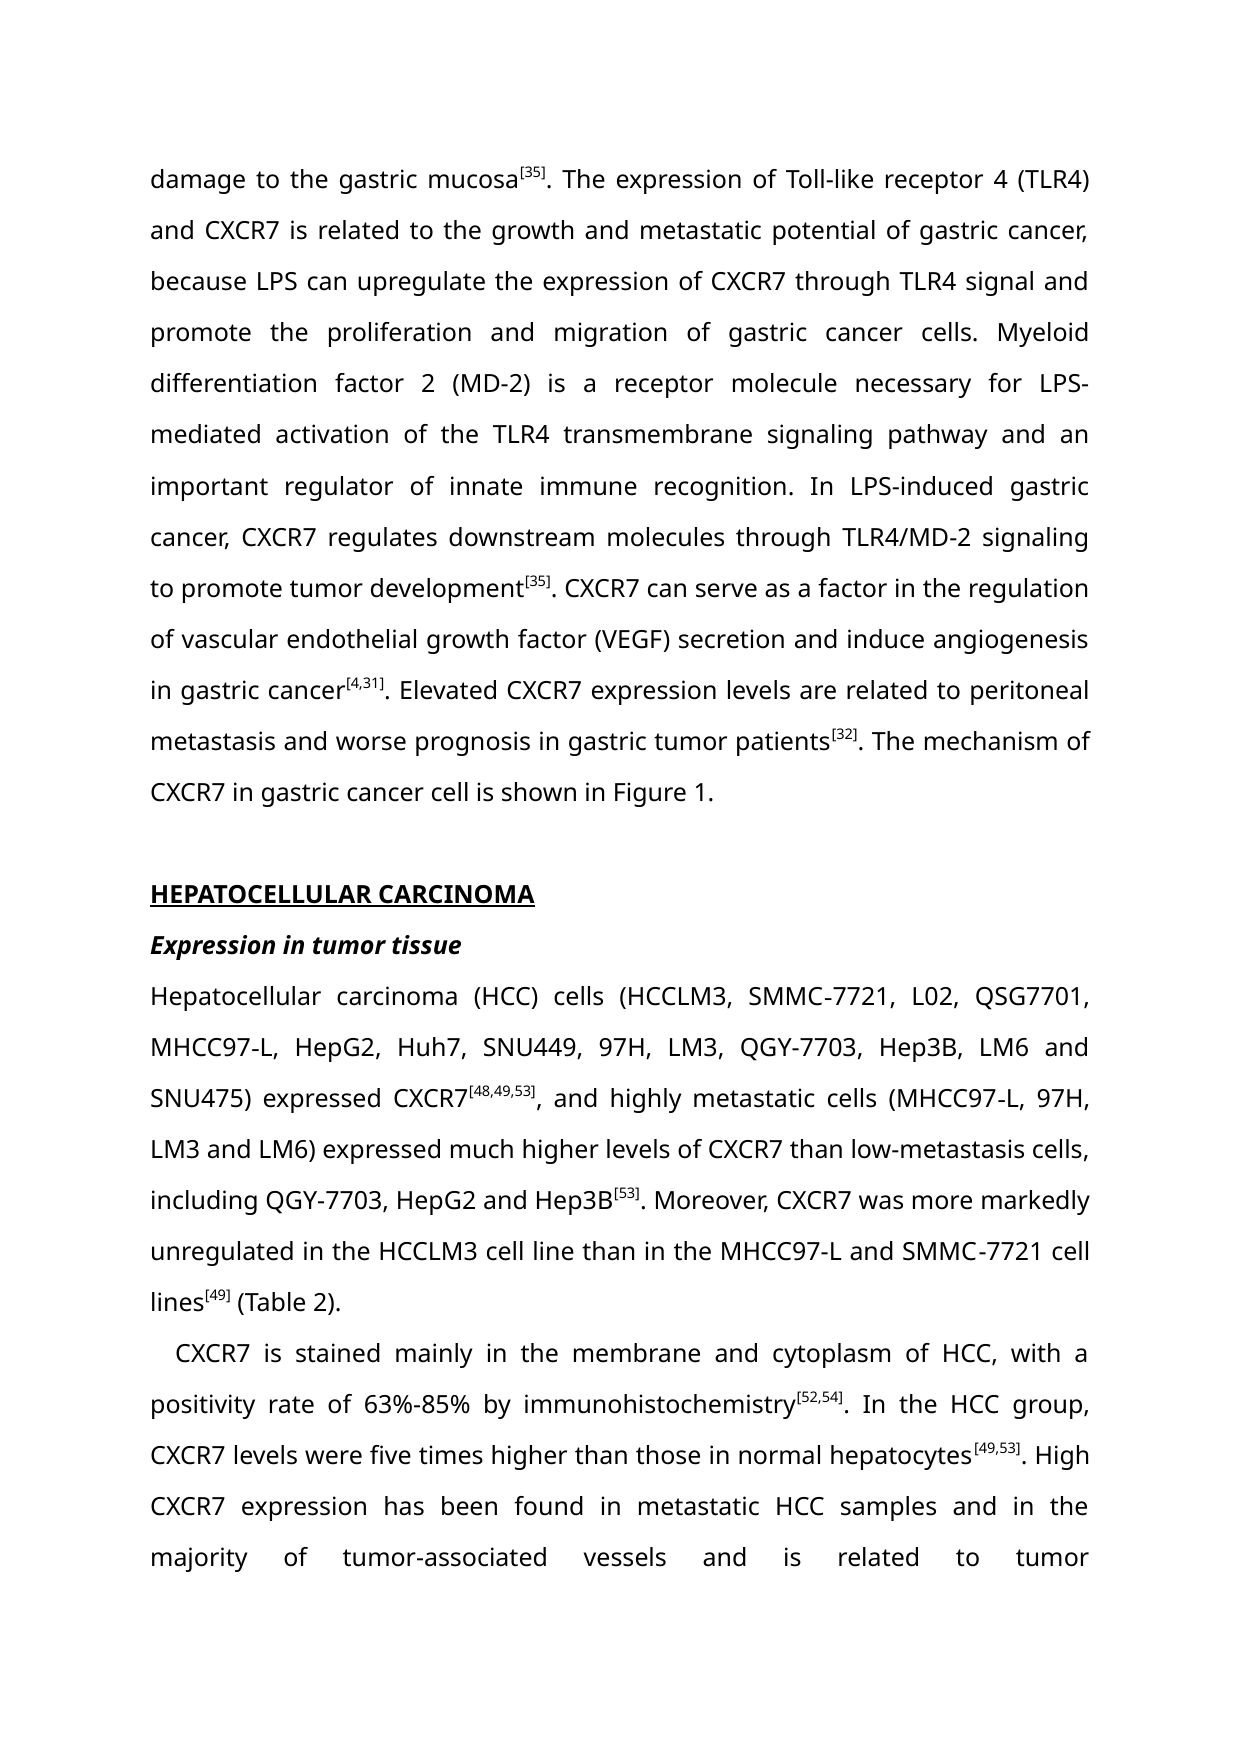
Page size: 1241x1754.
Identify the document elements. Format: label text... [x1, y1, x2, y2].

text Expression in tumor tissue [150, 928, 1090, 962]
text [150, 162, 1090, 808]
text Hepatocellular carcinoma (HCC) cells (HCCLM3, SMMC‑7721, L02, QSG7701, MHCC97‑L, HepG2, Huh7, SNU449, 97H, LM3, QGY-7703, Hep3B, LM6 and SNU475) expressed CXCR7[48,49,53], and highly metastatic cells (MHCC97‑L, 97H, LM3 and LM6) expressed much higher levels of CXCR7 than low-metastasis cells, including QGY-7703, HepG2 and Hep3B[53]. Moreover, CXCR7 was more markedly unregulated in the HCCLM3 cell line than in the MHCC97-L and SMMC-7721 cell lines[49] (Table 2). [150, 979, 1090, 1319]
text HEPATOCELLULAR CARCINOMA [150, 877, 1090, 911]
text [150, 1336, 1090, 1574]
